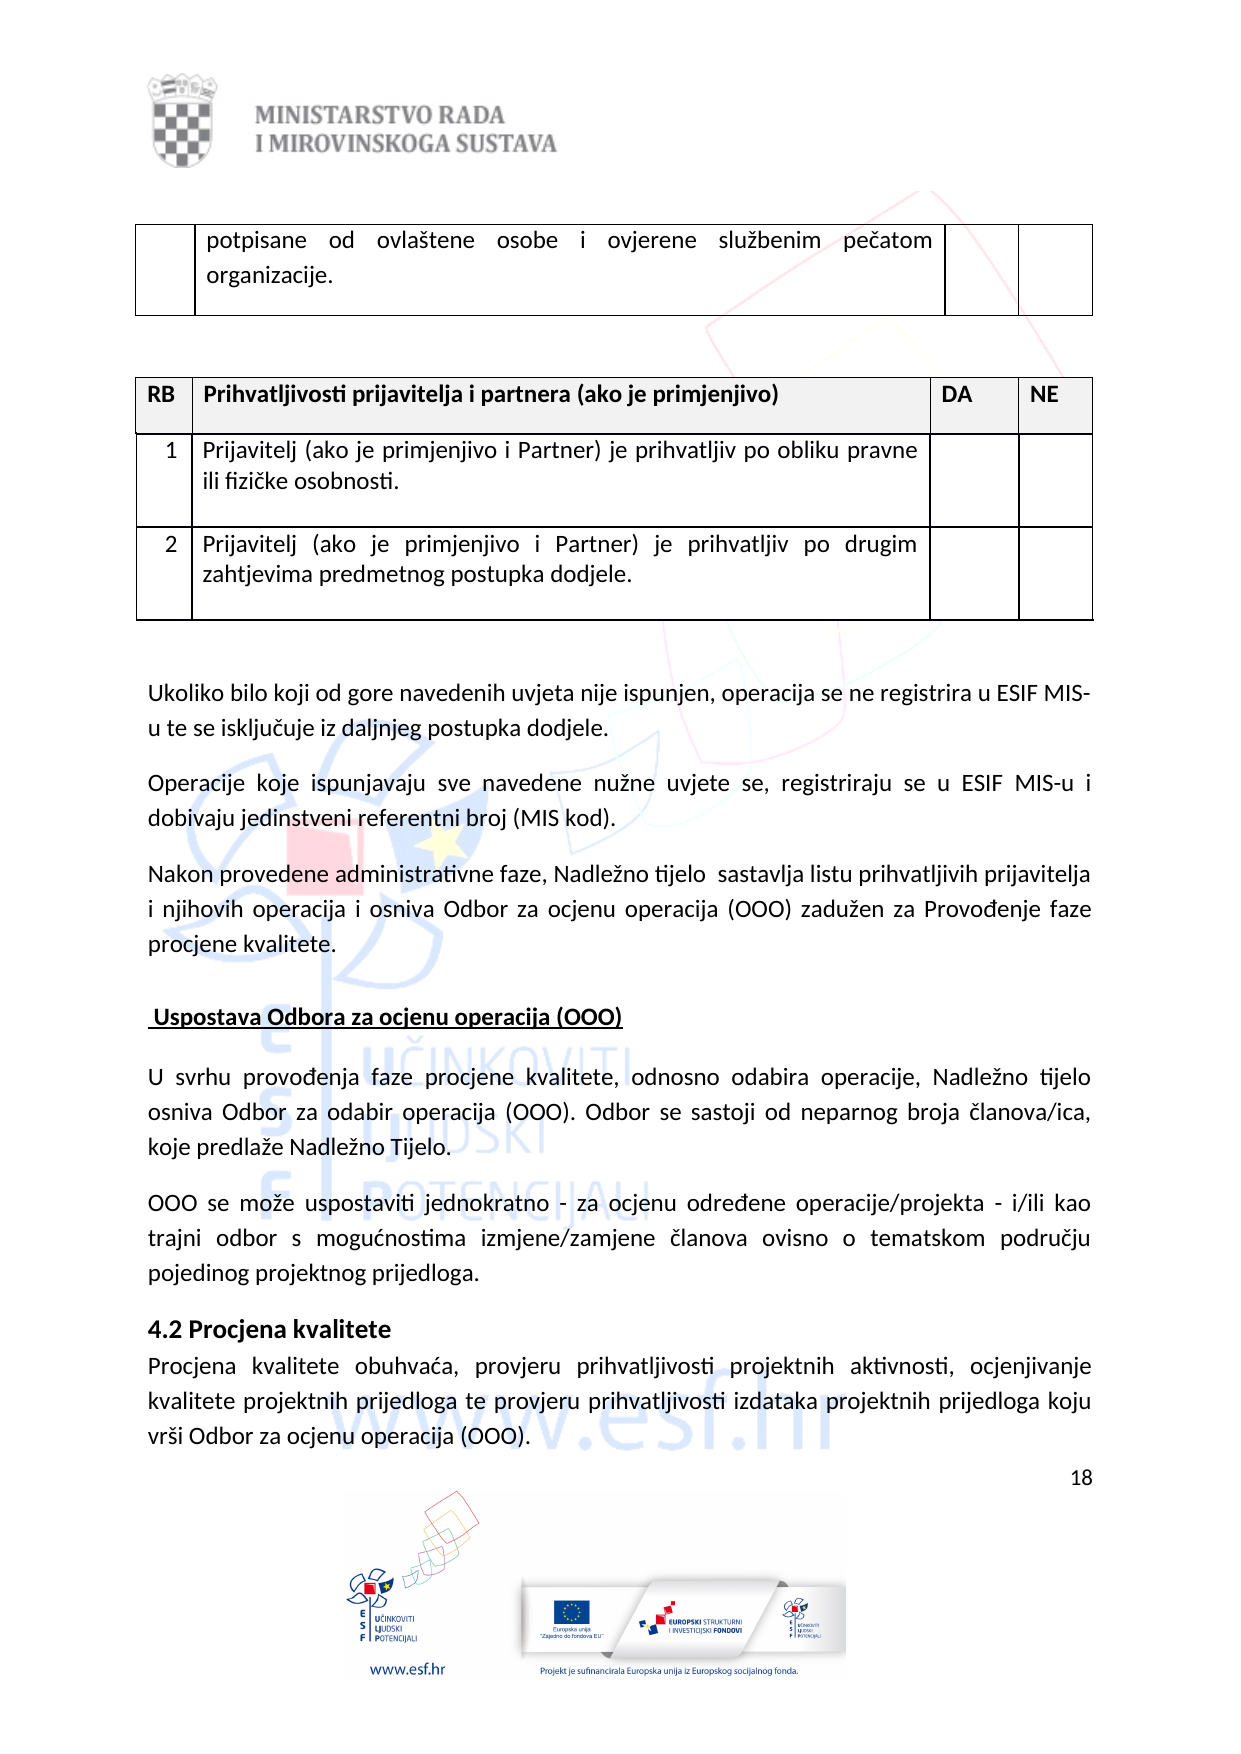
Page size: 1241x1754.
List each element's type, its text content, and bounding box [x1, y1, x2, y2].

text Procjena kvalitete obuhvaća, provjeru prihvatljivosti projektnih aktivnosti, ocjenjivanje kvalitete projektnih prijedloga te provjeru prihvatljivosti izdataka projektnih prijedloga koju vrši Odbor za ocjenu operacija (OOO). [148, 1351, 1093, 1451]
picture [147, 73, 586, 168]
table_header RB [136, 378, 192, 433]
table_cell 9 [136, 225, 194, 315]
table_cell Prijavitelj (ako je primjenjivo i Partner) je prihvatljiv po drugim zahtjevima predmetnog postupka dodjele. [193, 528, 929, 619]
table_cell 2 [137, 528, 191, 619]
table_cell 1 [137, 435, 191, 526]
table_cell [931, 435, 1018, 526]
table_cell [1020, 435, 1092, 526]
table_cell [946, 225, 1018, 315]
table_cell [931, 528, 1018, 619]
subtitle 4.2 Procjena kvalitete [148, 1313, 1093, 1346]
table_cell Projektni prijedlog sadrži sve obvezne priloge i prateće dokumente potpisane od ovlaštene osobe i ovjerene službenim pečatom organizacije. [196, 225, 944, 315]
text Ukoliko bilo koji od gore navedenih uvjeta nije ispunjen, operacija se ne registrira u ESIF MIS-u te se isključuje iz daljnjeg postupka dodjele. [148, 677, 1093, 742]
text Nakon provedene administrativne faze, Nadležno tijelo sastavlja listu prihvatljivih prijavitelja i njihovih operacija i osniva Odbor za ocjenu operacija (OOO) zadužen za Provođenje faze procjene kvalitete. [148, 858, 1093, 959]
table_cell [1020, 528, 1092, 619]
table_header Prihvatljivosti prijavitelja i partnera (ako je primjenjivo) [193, 378, 930, 433]
table_header DA [931, 378, 1018, 433]
table_header NE [1019, 378, 1092, 433]
text Uspostava Odbora za ocjenu operacija (OOO) [148, 1001, 1093, 1031]
picture [344, 1491, 847, 1681]
table_cell Prijavitelj (ako je primjenjivo i Partner) je prihvatljiv po obliku pravne ili fizičke osobnosti. [193, 435, 929, 526]
text Operacije koje ispunjavaju sve navedene nužne uvjete se, registriraju se u ESIF MIS-u i dobivaju jedinstveni referentni broj (MIS kod). [148, 768, 1093, 833]
text OOO se može uspostaviti jednokratno - za ocjenu određene operacije/projekta - i/ili kao trajni odbor s mogućnostima izmjene/zamjene članova ovisno o tematskom području pojedinog projektnog prijedloga. [148, 1187, 1093, 1287]
text U svrhu provođenja faze procjene kvalitete, odnosno odabira operacije, Nadležno tijelo osniva Odbor za odabir operacija (OOO). Odbor se sastoji od neparnog broja članova/ica, koje predlaže Nadležno Tijelo. [148, 1061, 1093, 1161]
table_cell [1019, 225, 1092, 315]
